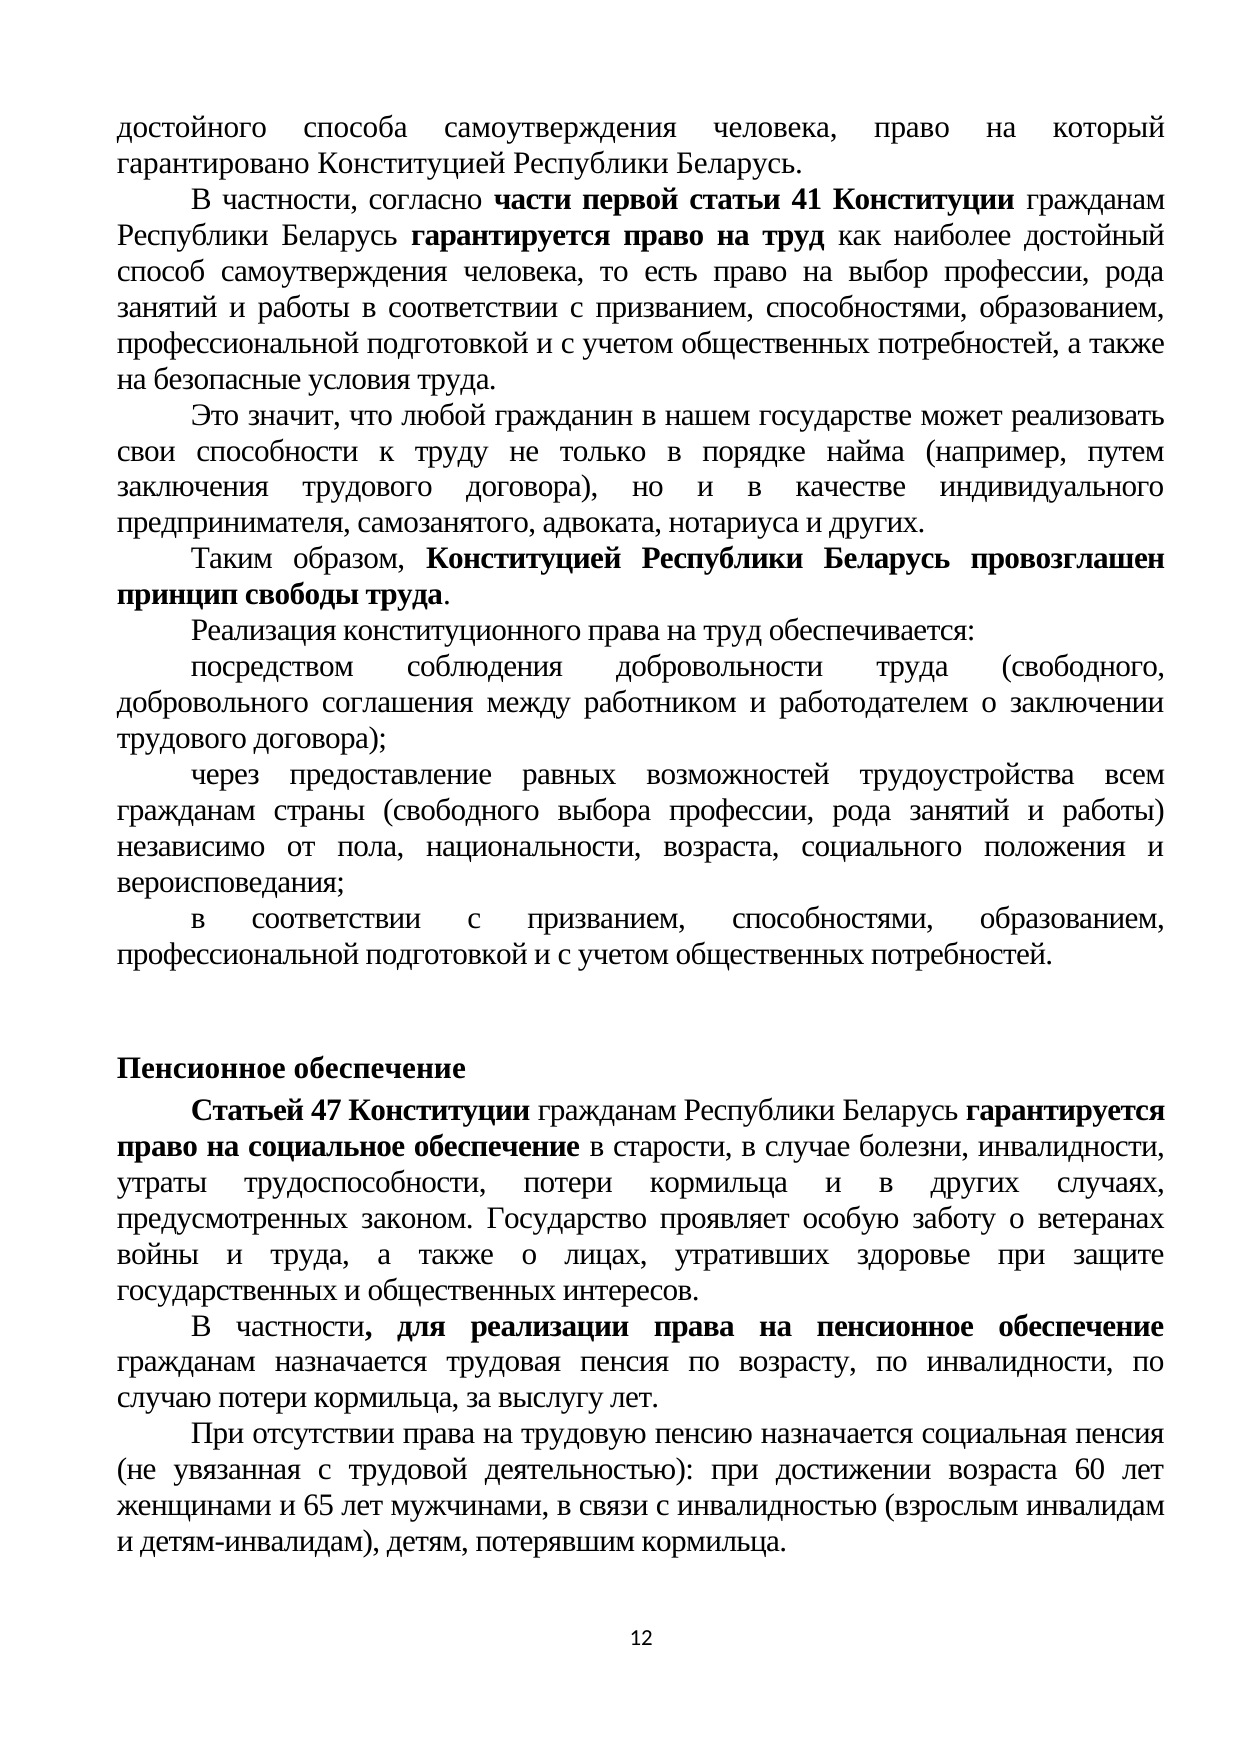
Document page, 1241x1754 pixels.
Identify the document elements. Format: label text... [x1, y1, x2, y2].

text В частности, для реализации права на пенсионное обеспечение гражданам назначается трудовая пенсия по возрасту, по инвалидности, по случаю потери кормильца, за выслугу лет. [117, 1307, 1165, 1414]
text в соответствии с призванием, способностями, образованием, профессиональной подготовкой и с учетом общественных потребностей. [117, 899, 1165, 971]
text Реализация конституционного права на труд обеспечивается: [117, 611, 1165, 647]
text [117, 108, 1165, 180]
text посредством соблюдения добровольности труда (свободного, добровольного соглашения между работником и работодателем о заключении трудового договора); [117, 647, 1165, 755]
text При отсутствии права на трудовую пенсию назначается социальная пенсия (не увязанная с трудовой деятельностью): при достижении возраста 60 лет женщинами и 65 лет мужчинами, в связи с инвалидностью (взрослым инвалидам и детям-инвалидам), детям, потерявшим кормильца. [117, 1414, 1165, 1558]
text Статьей 47 Конституции гражданам Республики Беларусь гарантируется право на социальное обеспечение в старости, в случае болезни, инвалидности, утраты трудоспособности, потери кормильца и в других случаях, предусмотренных законом. Государство проявляет особую заботу о ветеранах войны и труда, а также о лицах, утративших здоровье при защите государственных и общественных интересов. [117, 1091, 1165, 1307]
text через предоставление равных возможностей трудоустройства всем гражданам страны (свободного выбора профессии, рода занятий и работы) независимо от пола, национальности, возраста, социального положения и вероисповедания; [117, 755, 1165, 899]
text Это значит, что любой гражданин в нашем государстве может реализовать свои способности к труду не только в порядке найма (например, путем заключения трудового договора), но и в качестве индивидуального предпринимателя, самозанятого, адвоката, нотариуса и других. [117, 396, 1165, 539]
text Таким образом, Конституцией Республики Беларусь провозглашен принцип свободы труда. [117, 539, 1165, 611]
text Пенсионное обеспечение [117, 1049, 1165, 1085]
text В частности, согласно части первой статьи 41 Конституции гражданам Республики Беларусь гарантируется право на труд как наиболее достойный способ самоутверждения человека, то есть право на выбор профессии, рода занятий и работы в соответствии с призванием, способностями, образованием, профессиональной подготовкой и с учетом общественных потребностей, а также на безопасные условия труда. [117, 180, 1165, 396]
